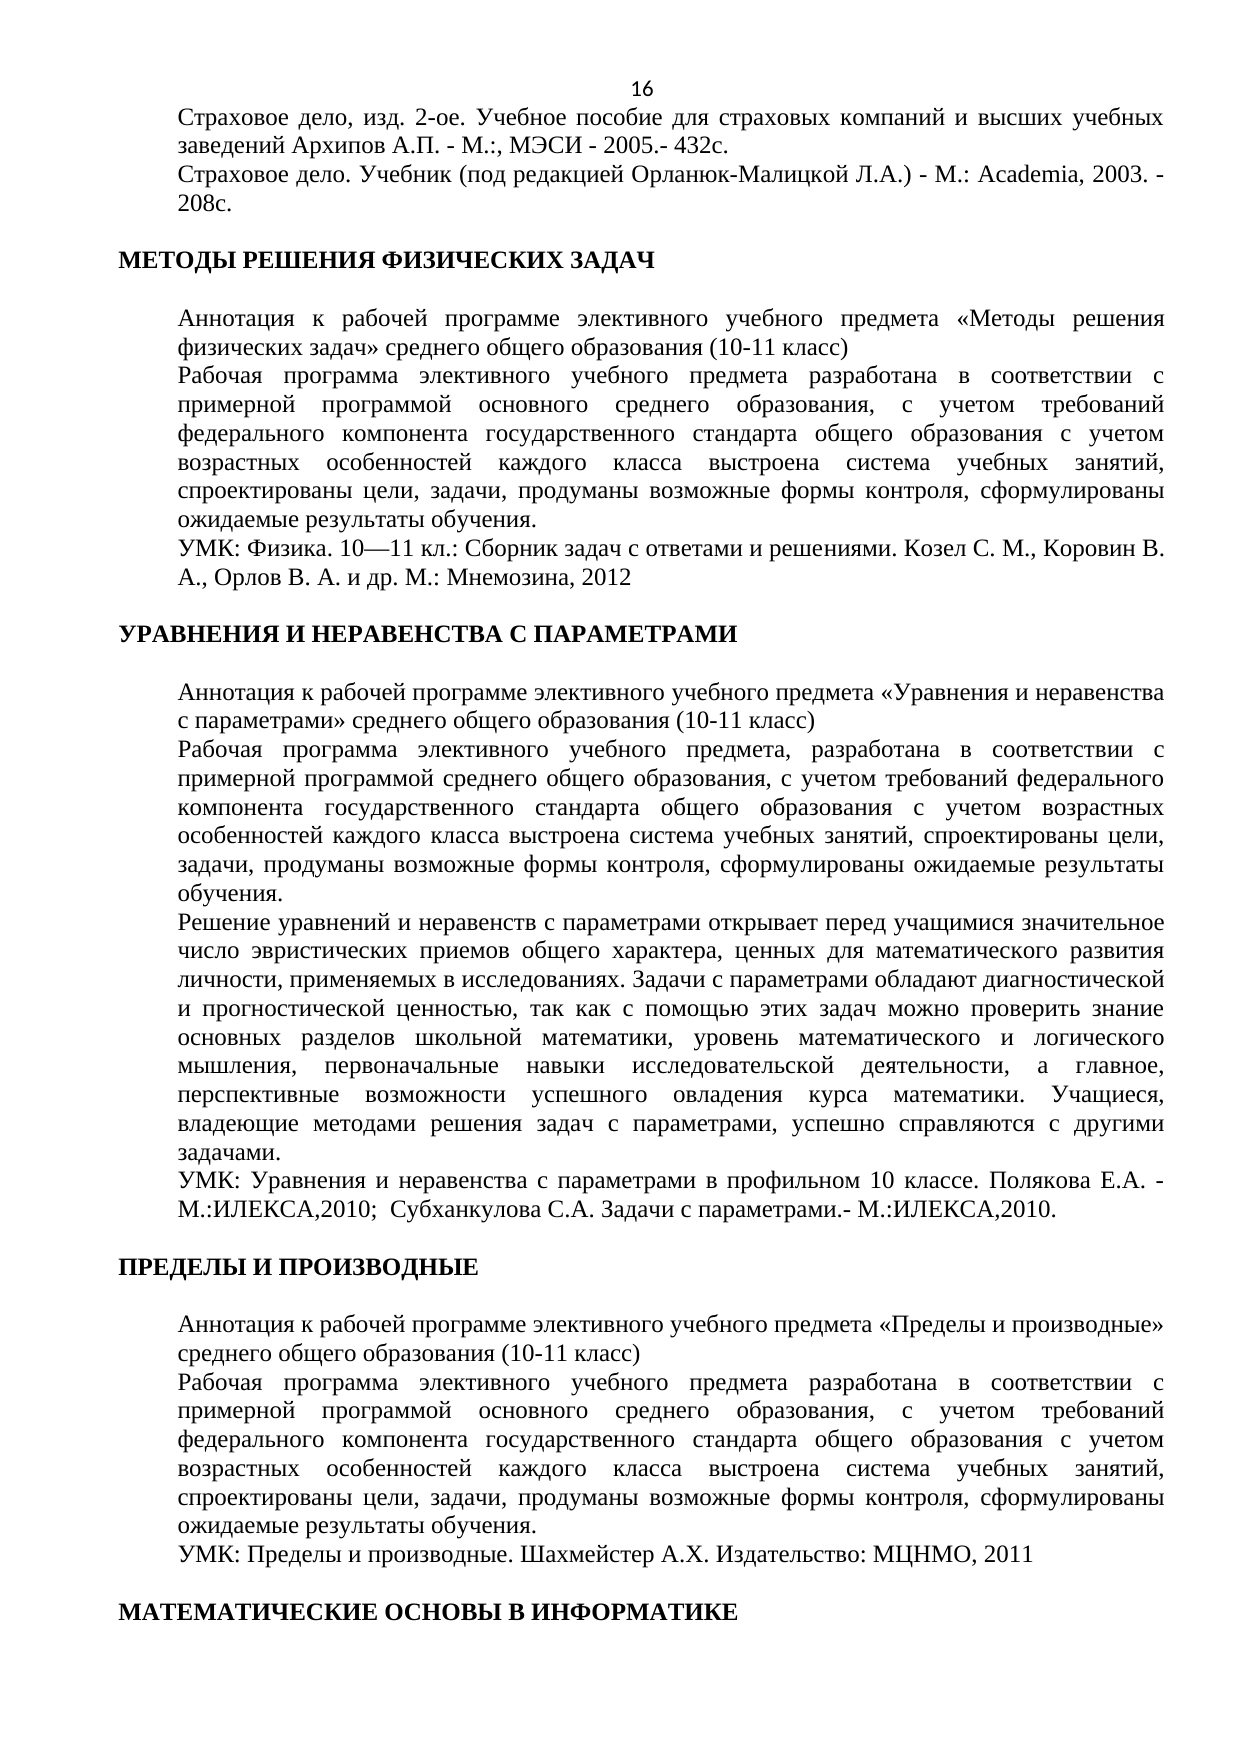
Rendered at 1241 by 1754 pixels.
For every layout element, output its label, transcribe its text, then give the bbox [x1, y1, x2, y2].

text Рабочая программа элективного учебного предмета, разработана в соответствии с примерной программой среднего общего образования, с учетом требований федерального компонента государственного стандарта общего образования с учетом возрастных особенностей каждого класса выстроена система учебных занятий, спроектированы цели, задачи, продуманы возможные формы контроля, сформулированы ожидаемые результаты обучения. [177, 734, 1165, 907]
text Аннотация к рабочей программе элективного учебного предмета «Пределы и производные» среднего общего образования (10-11 класс) [177, 1309, 1165, 1367]
text Аннотация к рабочей программе элективного учебного предмета «Уравнения и неравенства с параметрами» среднего общего образования (10-11 класс) [177, 677, 1165, 734]
text Страховое дело. Учебник (под редакцией Орланюк-Малицкой Л.А.) - М.: Academia, 2003. - 208с. [177, 159, 1165, 217]
text ПРЕДЕЛЫ И ПРОИЗВОДНЫЕ [118, 1252, 1165, 1281]
text УМК: Пределы и производные. Шахмейстер А.Х. Издательство: МЦНМО, 2011 [177, 1539, 1165, 1568]
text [177, 1367, 1165, 1539]
text Решение уравнений и неравенств с параметрами открывает перед учащимися значительное число эвристических приемов общего характера, ценных для математического развития личности, применяемых в исследованиях. Задачи с параметрами обладают диагностической и прогностической ценностью, так как с помощью этих задач можно проверить знание основных разделов школьной математики, уровень математического и логического мышления, первоначальные навыки исследовательской деятельности, а главное, перспективные возможности успешного овладения курса математики. Учащиеся, владеющие методами решения задач с параметрами, успешно справляются с другими задачами. [177, 907, 1165, 1166]
text МАТЕМАТИЧЕСКИЕ ОСНОВЫ В ИНФОРМАТИКЕ [118, 1597, 1165, 1626]
text УМК: Физика. 10—11 кл.: Сборник задач с ответами и решениями. Козел С. М., Коровин В. А., Орлов В. А. и др. М.: Мнемозина, 2012 [177, 533, 1165, 591]
text МЕТОДЫ РЕШЕНИЯ ФИЗИЧЕСКИХ ЗАДАЧ [118, 246, 1165, 274]
text УРАВНЕНИЯ И НЕРАВЕНСТВА С ПАРАМЕТРАМИ [118, 619, 1165, 648]
text УМК: Уравнения и неравенства с параметрами в профильном 10 классе. Полякова Е.А. - М.:ИЛЕКСА,2010; Субханкулова С.А. Задачи с параметрами.- М.:ИЛЕКСА,2010. [177, 1166, 1165, 1223]
text Страховое дело, изд. 2-ое. Учебное пособие для страховых компаний и высших учебных заведений Архипов А.П. - М.:, МЭСИ - 2005.- 432с. [177, 102, 1165, 159]
text Аннотация к рабочей программе элективного учебного предмета «Методы решения физических задач» среднего общего образования (10-11 класс) [177, 303, 1165, 361]
